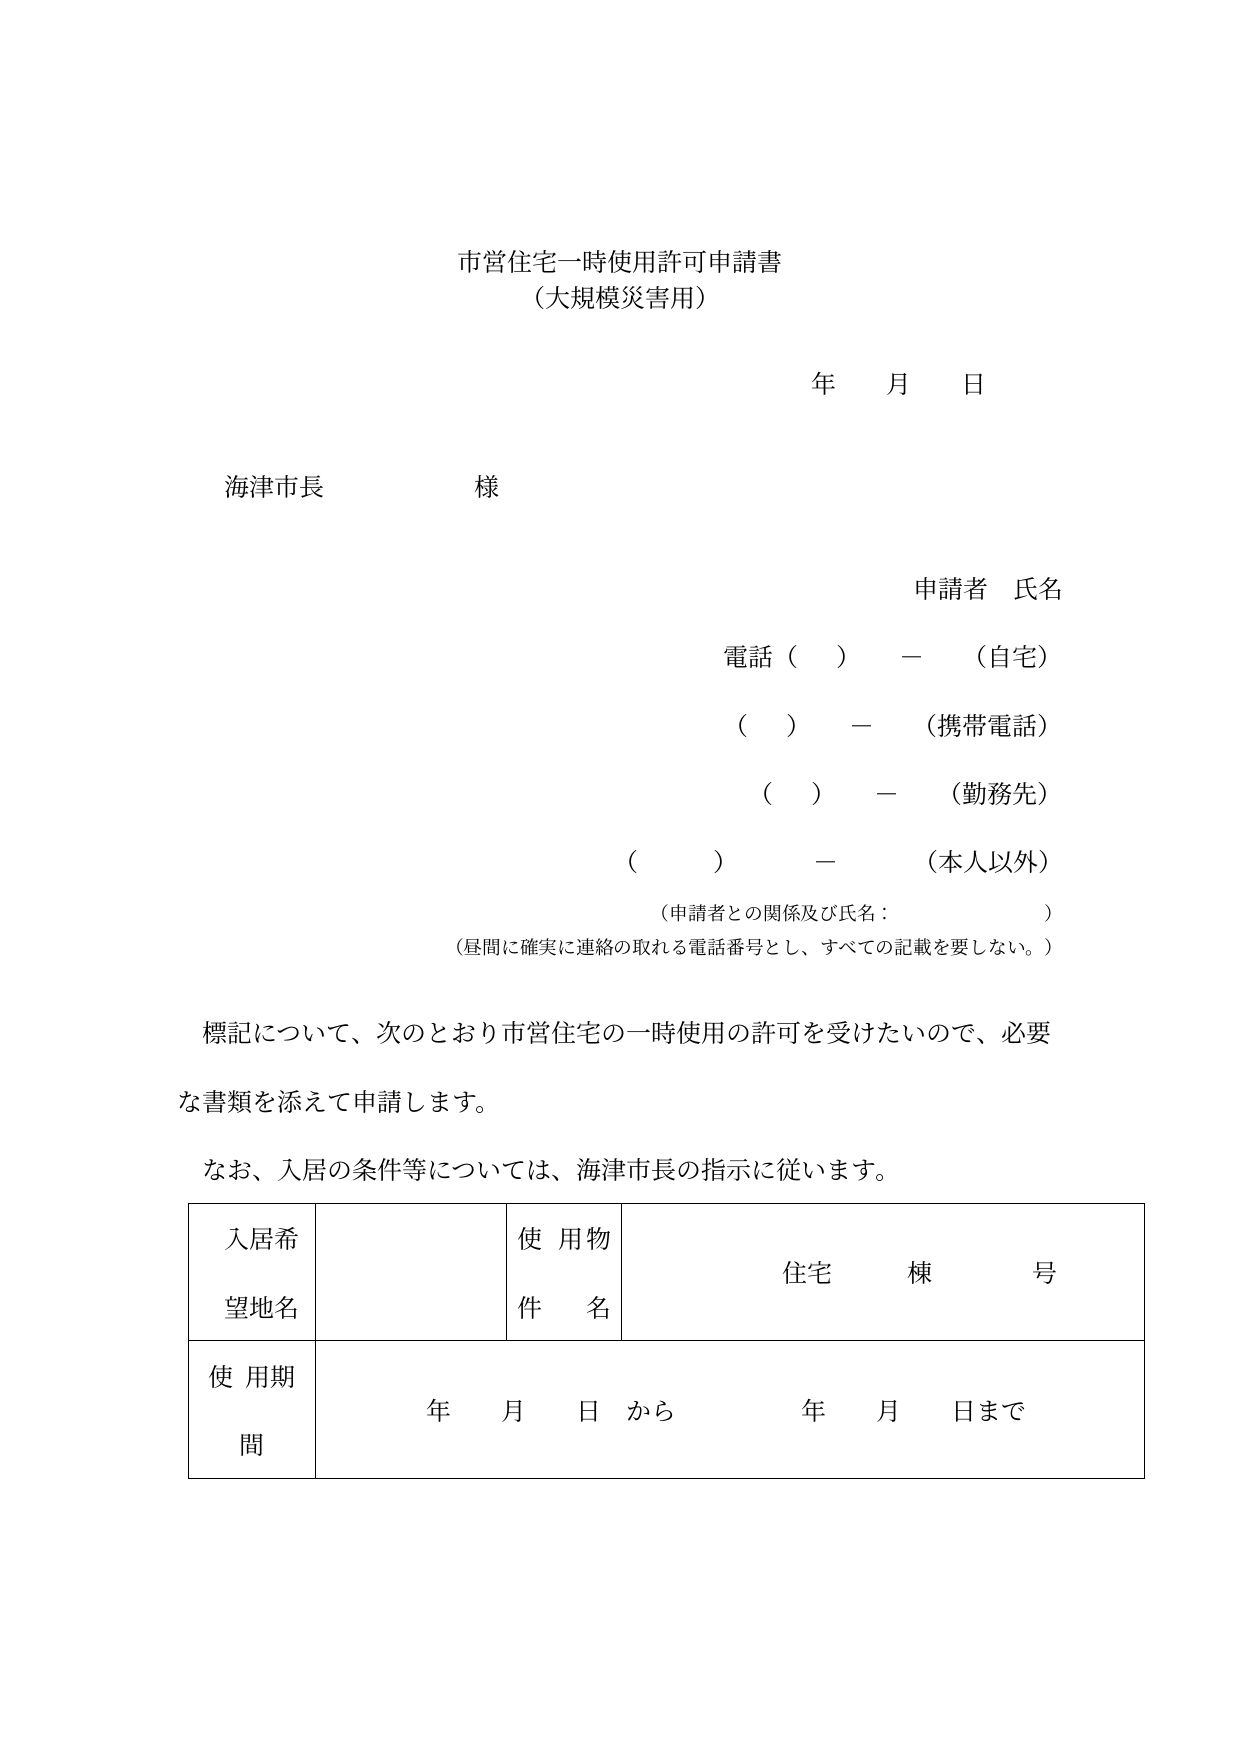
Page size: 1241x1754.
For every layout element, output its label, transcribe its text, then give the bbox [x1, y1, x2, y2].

table_header 使用物件名 [507, 1204, 621, 1340]
text （昼間に確実に連絡の取れる電話番号とし、すべての記載を要しない。） [177, 929, 1063, 963]
text （大規模災害用） [177, 278, 1063, 314]
table_cell 年 月 日 から 年 月 日まで [316, 1341, 1144, 1478]
text （ ） － （本人以外） [199, 827, 1063, 895]
text （ ） － （携帯電話） [199, 690, 1063, 758]
text （申請者との関係及び氏名： ） [177, 895, 1063, 929]
table_header [316, 1204, 506, 1340]
text （ ） － （勤務先） [199, 758, 1063, 827]
text なお、入居の条件等については、海津市長の指示に従います。 [177, 1134, 1063, 1203]
text 標記について、次のとおり市営住宅の一時使用の許可を受けたいので、必要な書類を添えて申請します。 [177, 998, 1063, 1134]
table_header 住宅 棟 号 [622, 1204, 1144, 1340]
text 電話（ ） － （自宅） [199, 622, 1063, 690]
text 海津市長 様 [199, 451, 1063, 519]
text 市営住宅一時使用許可申請書 [177, 242, 1063, 278]
table_header 入居希望地名 [189, 1204, 315, 1340]
text 年 月 日 [199, 348, 1063, 417]
text 申請者 氏名 [199, 553, 1063, 622]
table_cell 使用期間 [189, 1341, 315, 1478]
